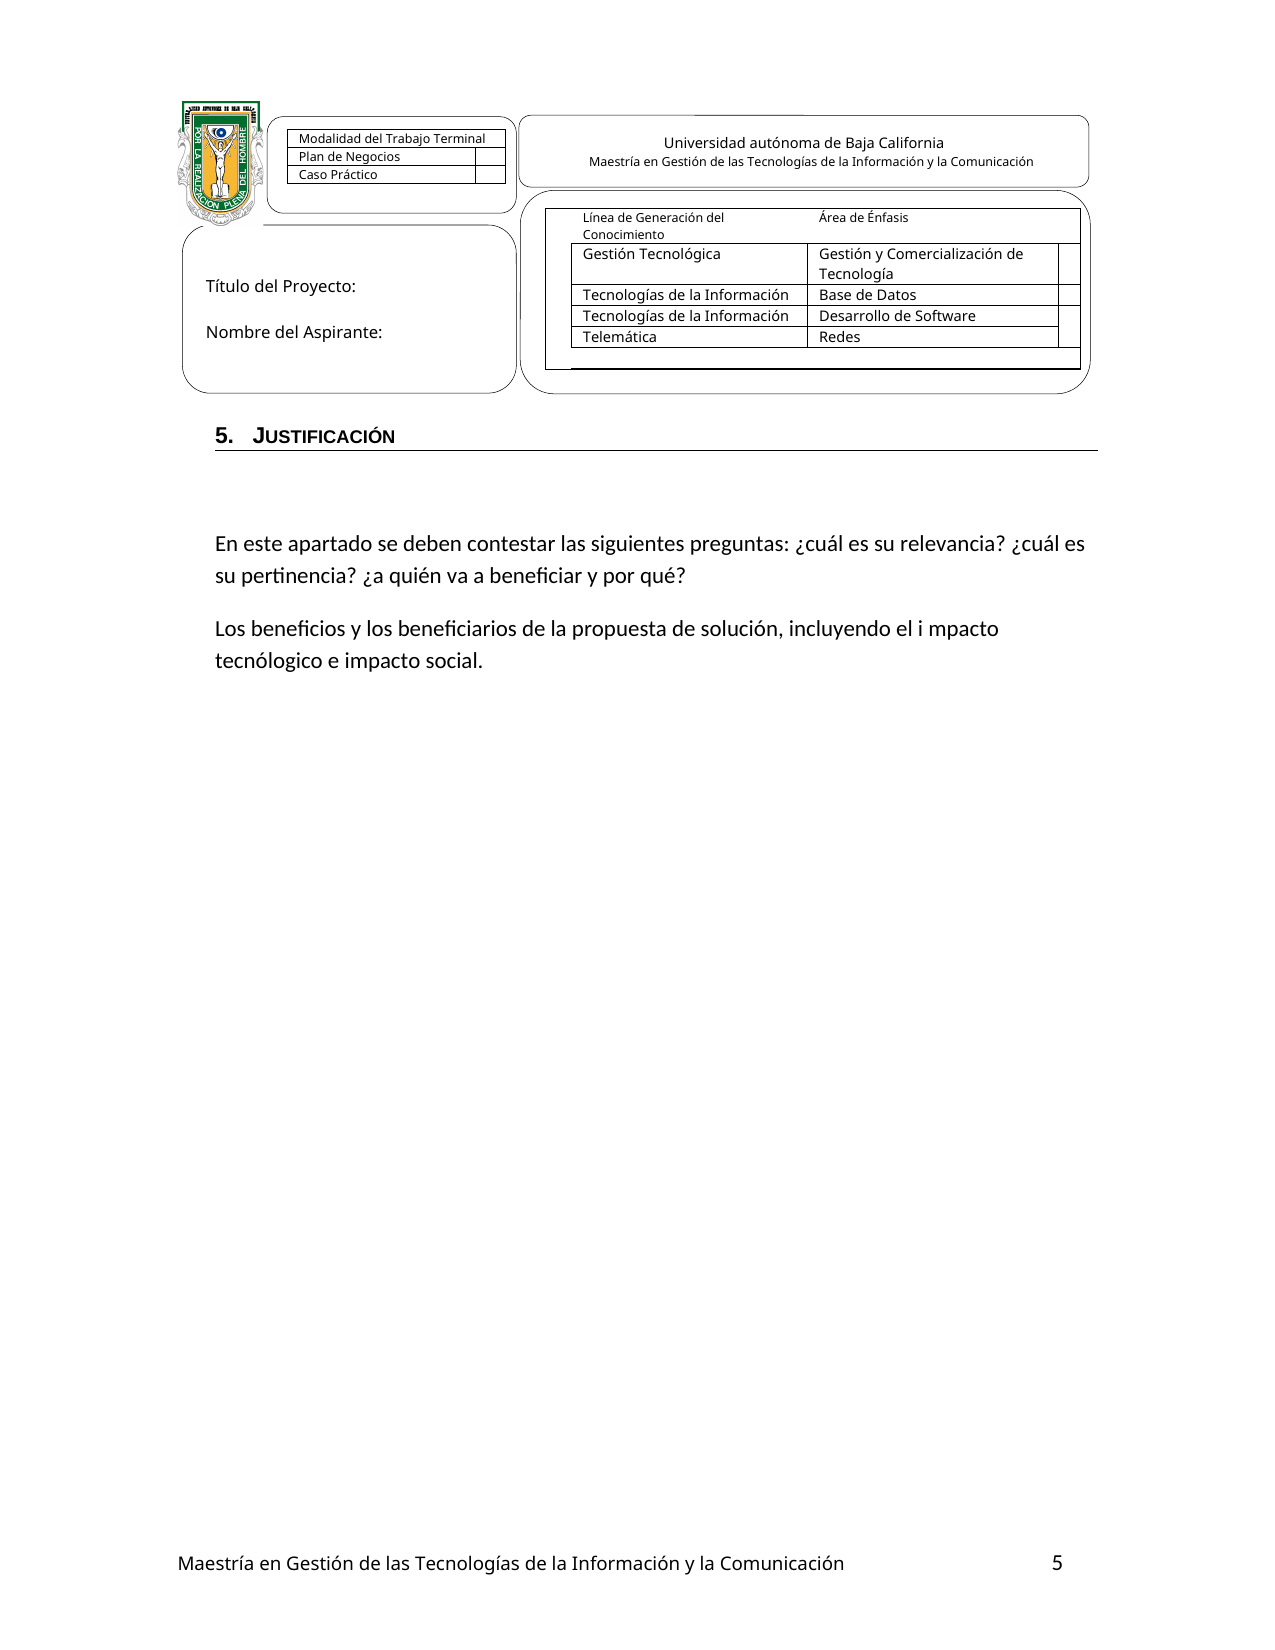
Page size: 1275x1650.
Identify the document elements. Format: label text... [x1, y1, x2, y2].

text En este apartado se deben contestar las siguientes preguntas: ¿cuál es su relevancia? ¿cuál es su pertinencia? ¿a quién va a beneficiar y por qué? [215, 529, 1098, 589]
text Los beneficios y los beneficiarios de la propuesta de solución, incluyendo el i mpacto tecnólogico e impacto social. [215, 614, 1098, 674]
list Justificación [215, 422, 1098, 450]
picture [177, 101, 264, 226]
